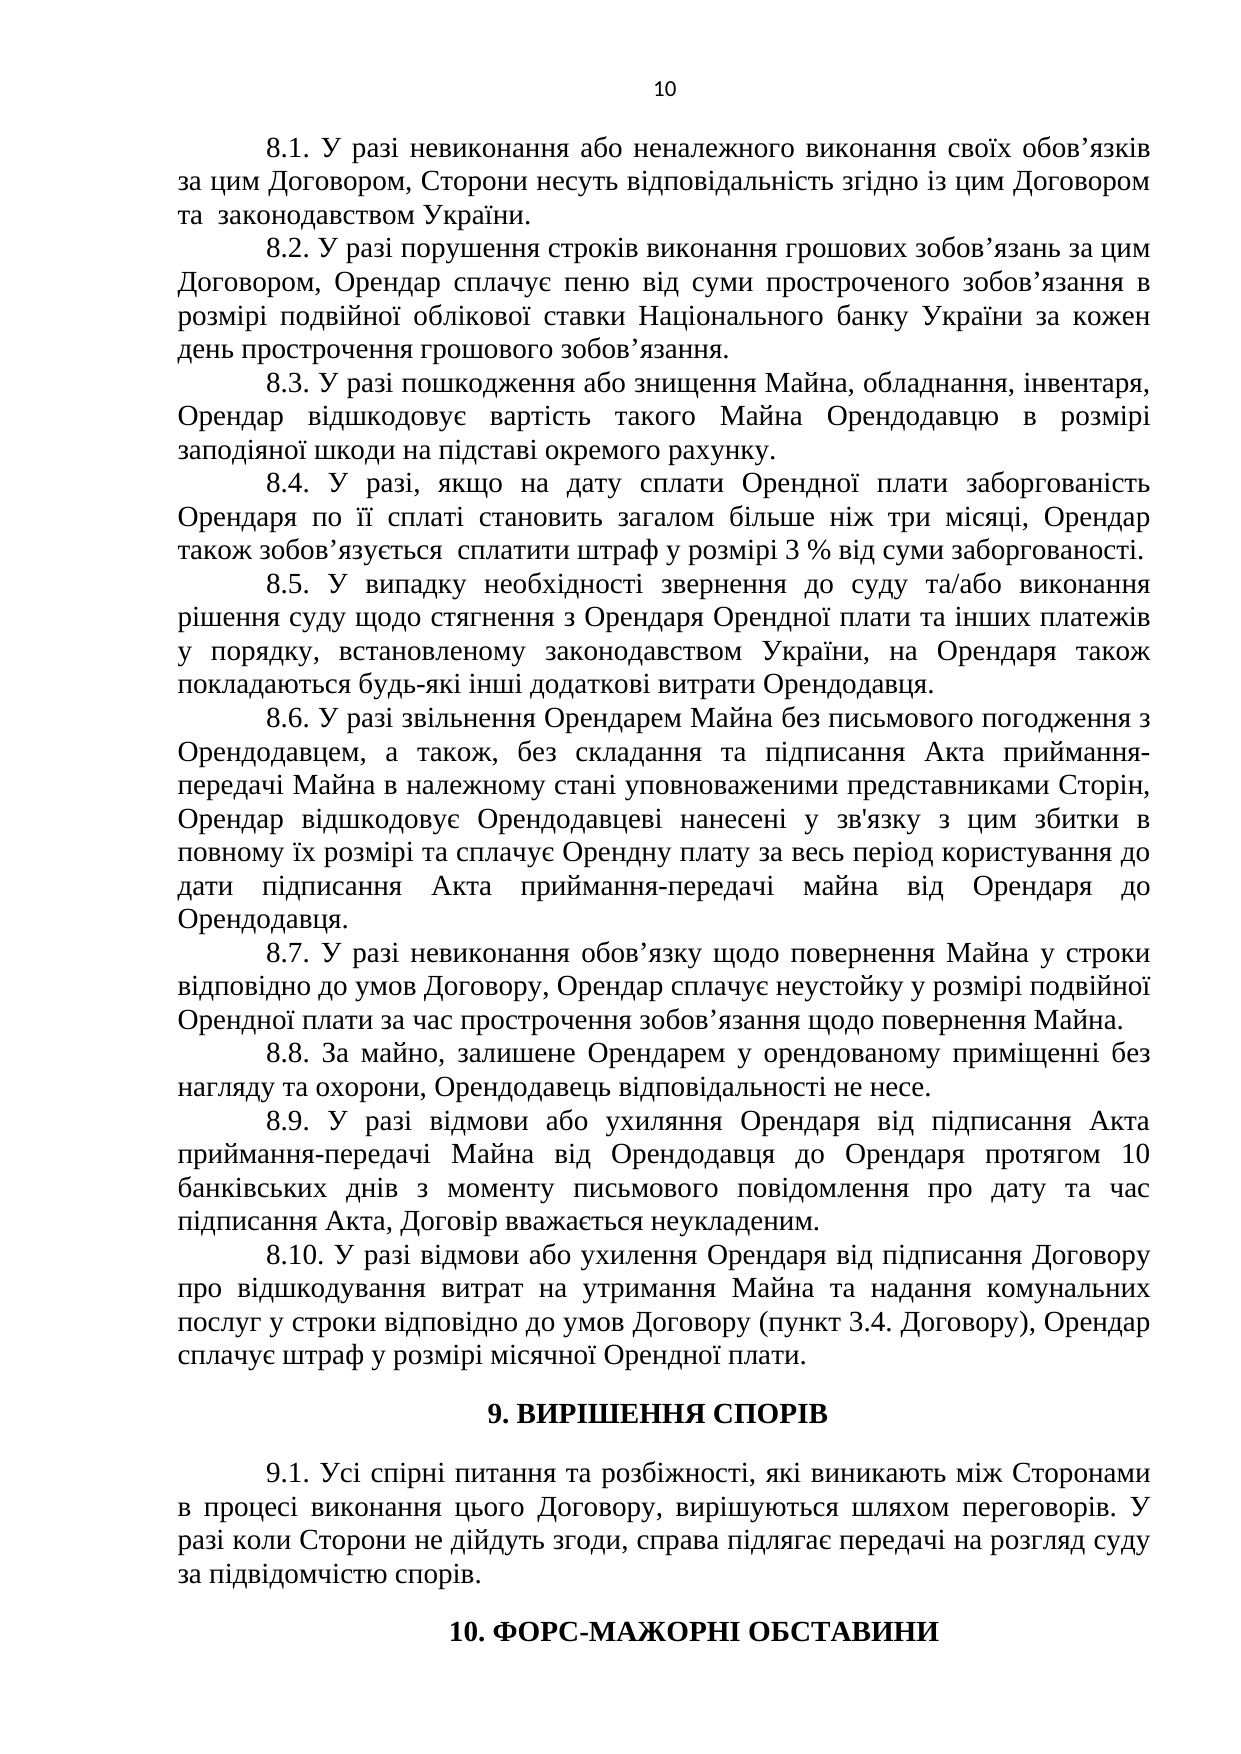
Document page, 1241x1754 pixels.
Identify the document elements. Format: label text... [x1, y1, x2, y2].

text 8.3. У разі пошкодження або знищення Майна, обладнання, інвентаря, Орендар відшкодовує вартість такого Майна Орендодавцю в розмірі заподіяної шкоди на підставі окремого рахунку. [177, 365, 1152, 465]
text 8.9. У разі відмови або ухиляння Орендаря від підписання Акта приймання-передачі Майна від Орендодавця до Орендаря протягом 10 банківських днів з моменту письмового повідомлення про дату та час підписання Акта, Договір вважається неукладеним. [177, 1103, 1152, 1237]
text 8.10. У разі відмови або ухилення Орендаря від підписання Договору про відшкодування витрат на утримання Майна та надання комунальних послуг у строки відповідно до умов Договору (пункт 3.4. Договору), Орендар сплачує штраф у розмірі місячної Орендної плати. [177, 1237, 1152, 1371]
text 8.4. У разі, якщо на дату сплати Орендної плати заборгованість Орендаря по її сплаті становить загалом більше ніж три місяці, Орендар також зобов’язується сплатити штраф у розмірі 3 % від суми заборгованості. [177, 465, 1152, 566]
text 9.1. Усі спірні питання та розбіжності, які виникають між Сторонами в процесі виконання цього Договору, вирішуються шляхом переговорів. У разі коли Сторони не дійдуть згоди, справа підлягає передачі на розгляд суду за підвідомчістю спорів. [177, 1455, 1152, 1589]
text 8.6. У разі звільнення Орендарем Майна без письмового погодження з Орендодавцем, а також, без складання та підписання Акта приймання-передачі Майна в належному стані уповноваженими представниками Сторін, Орендар відшкодовує Орендодавцеві нанесені у зв'язку з цим збитки в повному їх розмірі та сплачує Орендну плату за весь період користування до дати підписання Акта приймання-передачі майна від Орендаря до Орендодавця. [177, 700, 1152, 935]
text 10. ФОРС-МАЖОРНІ ОБСТАВИНИ [236, 1614, 1152, 1648]
text 8.7. У разі невиконання обов’язку щодо повернення Майна у строки відповідно до умов Договору, Орендар сплачує неустойку у розмірі подвійної Орендної плати за час прострочення зобов’язання щодо повернення Майна. [177, 935, 1152, 1036]
text 8.1. У разі невиконання або неналежного виконання своїх обов’язків за цим Договором, Сторони несуть відповідальність згідно із цим Договором та законодавством України. [177, 130, 1152, 231]
text 8.8. За майно, залишене Орендарем у орендованому приміщенні без нагляду та охорони, Орендодавець відповідальності не несе. [177, 1036, 1152, 1103]
text 8.2. У разі порушення строків виконання грошових зобов’язань за цим Договором, Орендар сплачує пеню від суми простроченого зобов’язання в розмірі подвійної облікової ставки Національного банку України за кожен день прострочення грошового зобов’язання. [177, 231, 1152, 365]
text 9. ВИРІШЕННЯ СПОРІВ [487, 1396, 1152, 1429]
text 8.5. У випадку необхідності звернення до суду та/або виконання рішення суду щодо стягнення з Орендаря Орендної плати та інших платежів у порядку, встановленому законодавством України, на Орендаря також покладаються будь-які інші додаткові витрати Орендодавця. [177, 566, 1152, 700]
